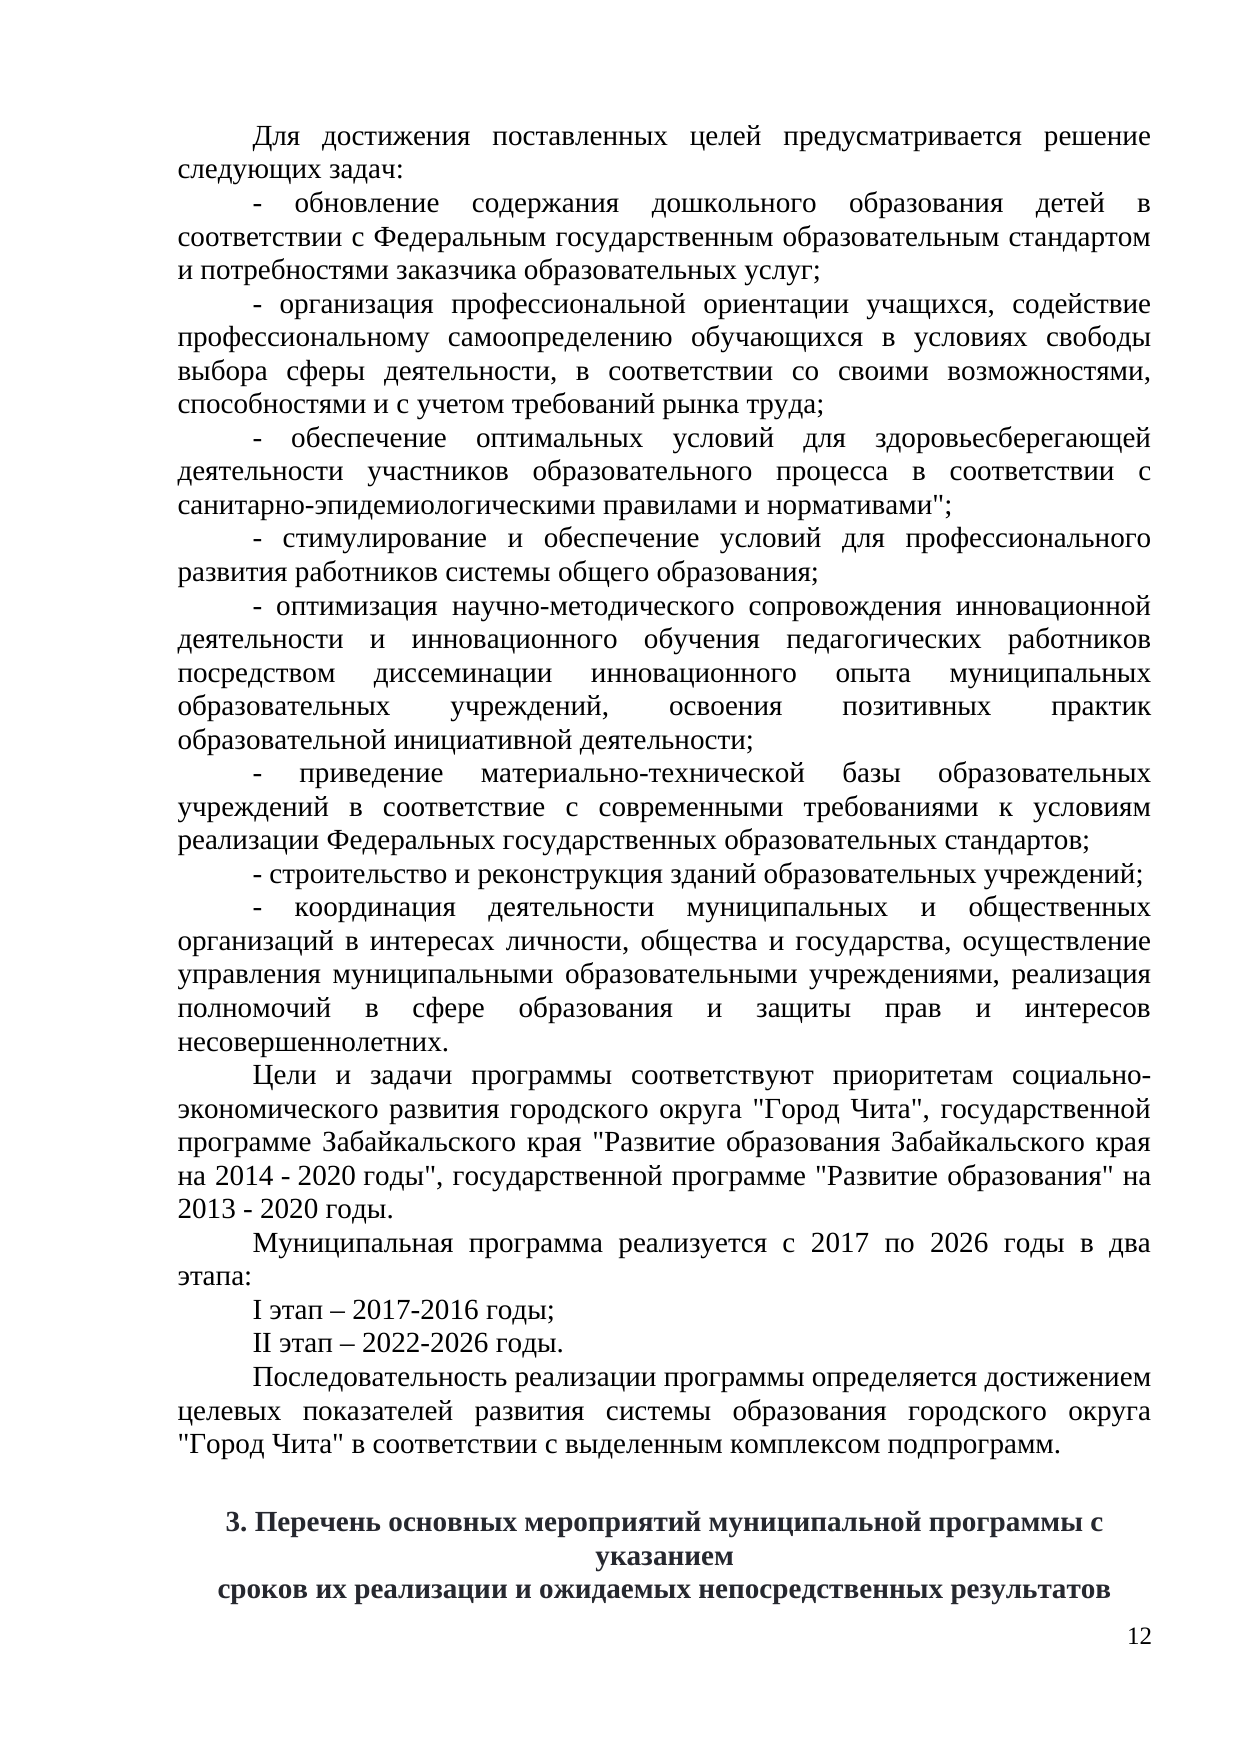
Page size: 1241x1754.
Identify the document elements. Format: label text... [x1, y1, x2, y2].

text - организация профессиональной ориентации учащихся, содействие профессиональному самоопределению обучающихся в условиях свободы выбора сферы деятельности, в соответствии со своими возможностями, способностями и с учетом требований рынка труда; [177, 286, 1152, 420]
text - стимулирование и обеспечение условий для профессионального развития работников системы общего образования; [177, 521, 1152, 588]
text Муниципальная программа реализуется с 2017 по 2026 годы в два этапа: [177, 1225, 1152, 1292]
text - обеспечение оптимальных условий для здоровьесберегающей деятельности участников образовательного процесса в соответствии с санитарно-эпидемиологическими правилами и нормативами"; [177, 420, 1152, 521]
text Для достижения поставленных целей предусматривается решение следующих задач: [177, 118, 1152, 185]
text - приведение материально-технической базы образовательных учреждений в соответствие с современными требованиями к условиям реализации Федеральных государственных образовательных стандартов; [177, 755, 1152, 856]
text - координация деятельности муниципальных и общественных организаций в интересах личности, общества и государства, осуществление управления муниципальными образовательными учреждениями, реализация полномочий в сфере образования и защиты прав и интересов несовершеннолетних. [177, 889, 1152, 1057]
text Последовательность реализации программы определяется достижением целевых показателей развития системы образования городского округа "Город Чита" в соответствии с выделенным комплексом подпрограмм. [177, 1359, 1152, 1460]
text - обновление содержания дошкольного образования детей в соответствии с Федеральным государственным образовательным стандартом и потребностями заказчика образовательных услуг; [177, 185, 1152, 286]
subtitle 3. Перечень основных мероприятий муниципальной программы с указанием сроков их реализации и ожидаемых непосредственных результатов [177, 1504, 1152, 1605]
text - оптимизация научно-методического сопровождения инновационной деятельности и инновационного обучения педагогических работников посредством диссеминации инновационного опыта муниципальных образовательных учреждений, освоения позитивных практик образовательной инициативной деятельности; [177, 588, 1152, 755]
text II этап – 2022-2026 годы. [177, 1326, 1152, 1359]
text Цели и задачи программы соответствуют приоритетам социально-экономического развития городского округа "Город Чита", государственной программе Забайкальского края "Развитие образования Забайкальского края на 2014 - 2020 годы", государственной программе "Развитие образования" на 2013 - 2020 годы. [177, 1057, 1152, 1225]
text I этап – 2017-2016 годы; [177, 1292, 1152, 1326]
text - строительство и реконструкция зданий образовательных учреждений; [177, 856, 1152, 889]
